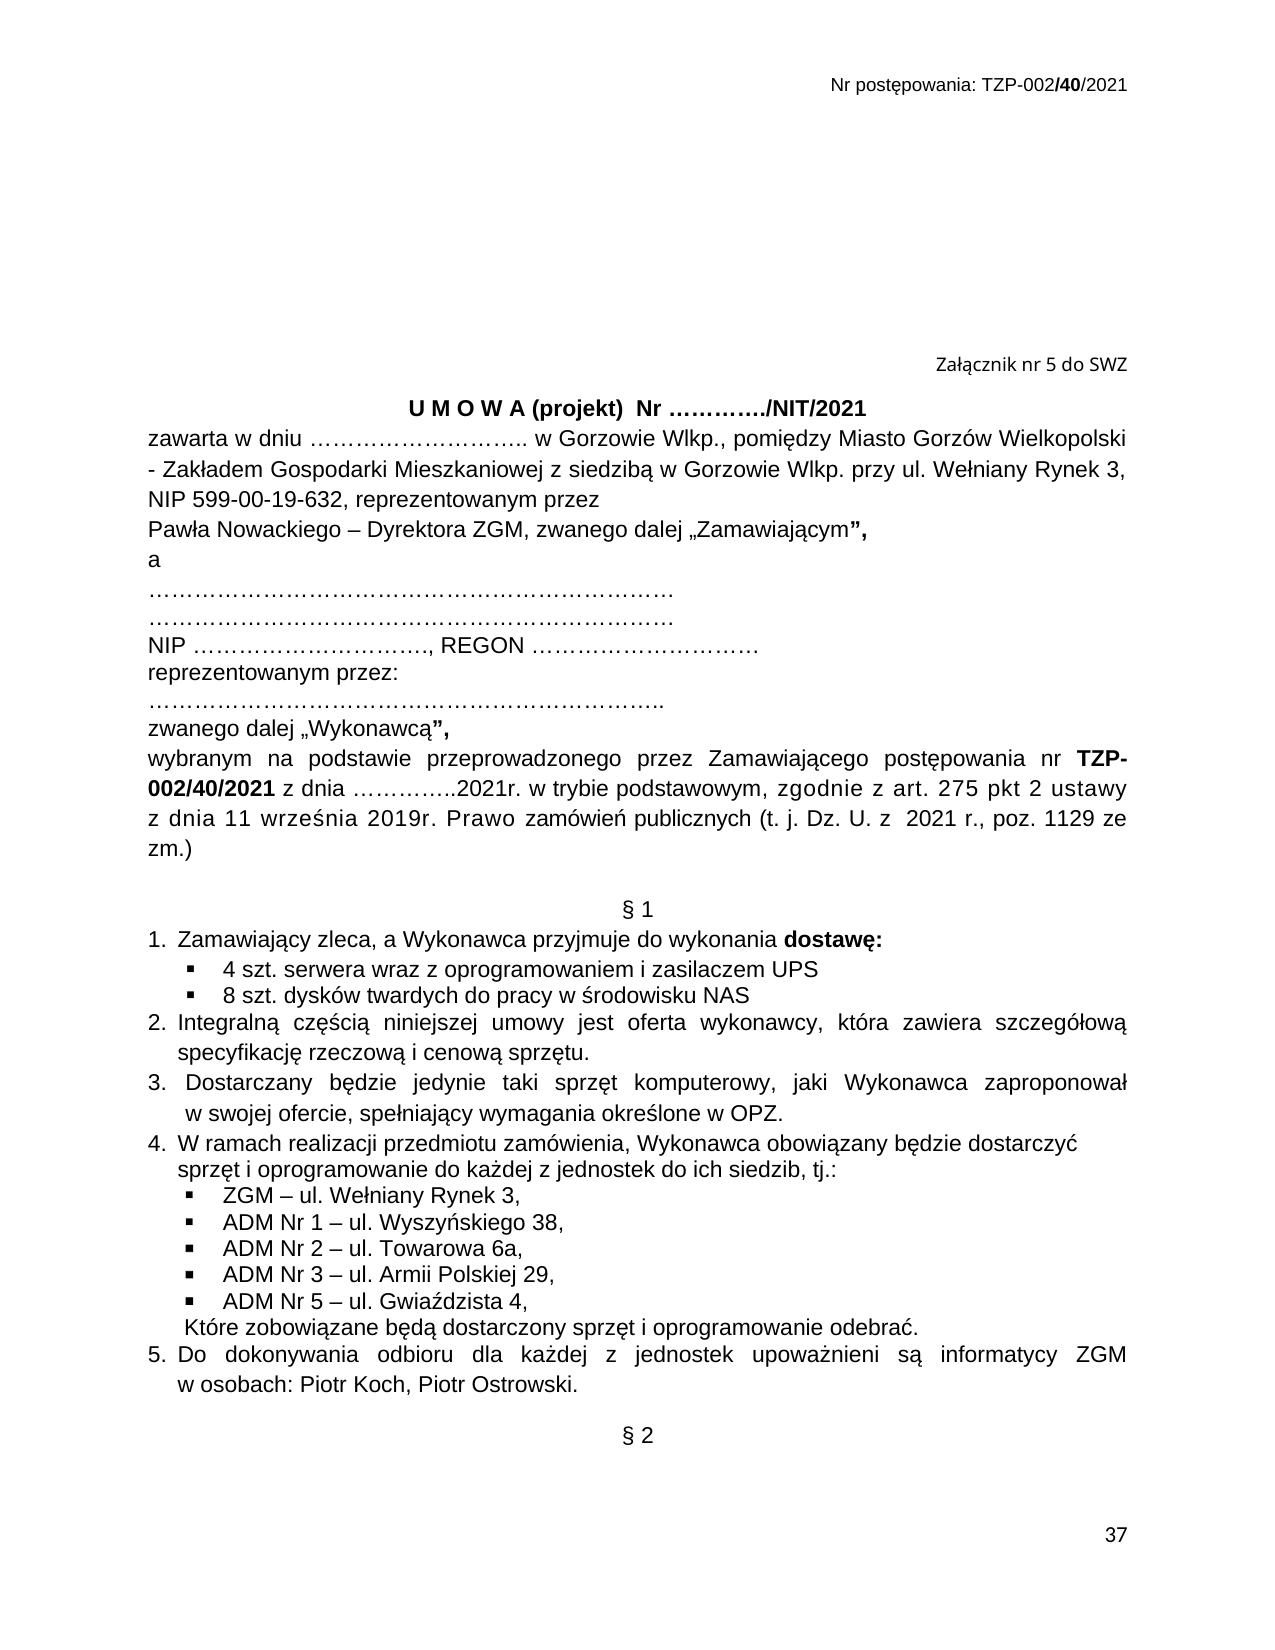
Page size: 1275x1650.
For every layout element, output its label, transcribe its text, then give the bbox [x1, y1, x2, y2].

text …………………………………………………………… [148, 576, 1127, 603]
text …………………………………………………………… [148, 604, 1127, 630]
list Dostarczany będzie jedynie taki sprzęt komputerowy, jaki Wykonawca zaproponował w swojej ofercie, spełniający wymagania określone w OPZ. [148, 1069, 1127, 1126]
list ZGM – ul. Wełniany Rynek 3, [184, 1182, 1127, 1209]
list Zamawiający zleca, a Wykonawca przyjmuje do wykonania dostawę: [148, 926, 1127, 952]
text § 2 [148, 1422, 1127, 1448]
list Integralną częścią niniejszej umowy jest oferta wykonawcy, która zawiera szczegółową specyfikację rzeczową i cenową sprzętu. [148, 1009, 1127, 1065]
text Pawła Nowackiego – Dyrektora ZGM, zwanego dalej „Zamawiającym”, [148, 516, 1127, 542]
list 4 szt. serwera wraz z oprogramowaniem i zasilaczem UPS [185, 956, 1127, 982]
list 8 szt. dysków twardych do pracy w środowisku NAS [185, 982, 1127, 1009]
text wybranym na podstawie przeprowadzonego przez Zamawiającego postępowania nr TZP-002/40/2021 z dnia …………..2021r. w trybie podstawowym, zgodnie z art. 275 pkt 2 ustawy z dnia 11 września 2019r. Prawo zamówień publicznych (t. j. Dz. U. z 2021 r., poz. 1129 ze zm.) [148, 745, 1127, 862]
text § 1 [148, 896, 1127, 922]
text U M O W A (projekt) Nr …………./NIT/2021 [148, 395, 1127, 422]
list ADM Nr 3 – ul. Armii Polskiej 29, [184, 1261, 1127, 1288]
text zawarta w dniu ……………………….. w Gorzowie Wlkp., pomiędzy Miasto Gorzów Wielkopolski - Zakładem Gospodarki Mieszkaniowej z siedzibą w Gorzowie Wlkp. przy ul. Wełniany Rynek 3, NIP 599-00-19-632, reprezentowanym przez [148, 425, 1127, 512]
text reprezentowanym przez: [148, 659, 1127, 686]
list Do dokonywania odbioru dla każdej z jednostek upoważnieni są informatycy ZGM w osobach: Piotr Koch, Piotr Ostrowski. [148, 1341, 1127, 1397]
list ADM Nr 1 – ul. Wyszyńskiego 38, [184, 1209, 1127, 1235]
text zwanego dalej „Wykonawcą”, [148, 714, 1127, 741]
text ………………………………………………………….. [148, 687, 1127, 713]
list W ramach realizacji przedmiotu zamówienia, Wykonawca obowiązany będzie dostarczyć sprzęt i oprogramowanie do każdej z jednostek do ich siedzib, tj.: [148, 1130, 1127, 1182]
text NIP …………………………., REGON ………………………… [148, 632, 1127, 658]
list ADM Nr 2 – ul. Towarowa 6a, [184, 1235, 1127, 1261]
text a [148, 546, 1127, 573]
text Które zobowiązane będą dostarczony sprzęt i oprogramowanie odebrać. [184, 1314, 1127, 1341]
list ADM Nr 5 – ul. Gwiaździsta 4, [184, 1288, 1127, 1314]
text Załącznik nr 5 do SWZ [148, 352, 1127, 377]
